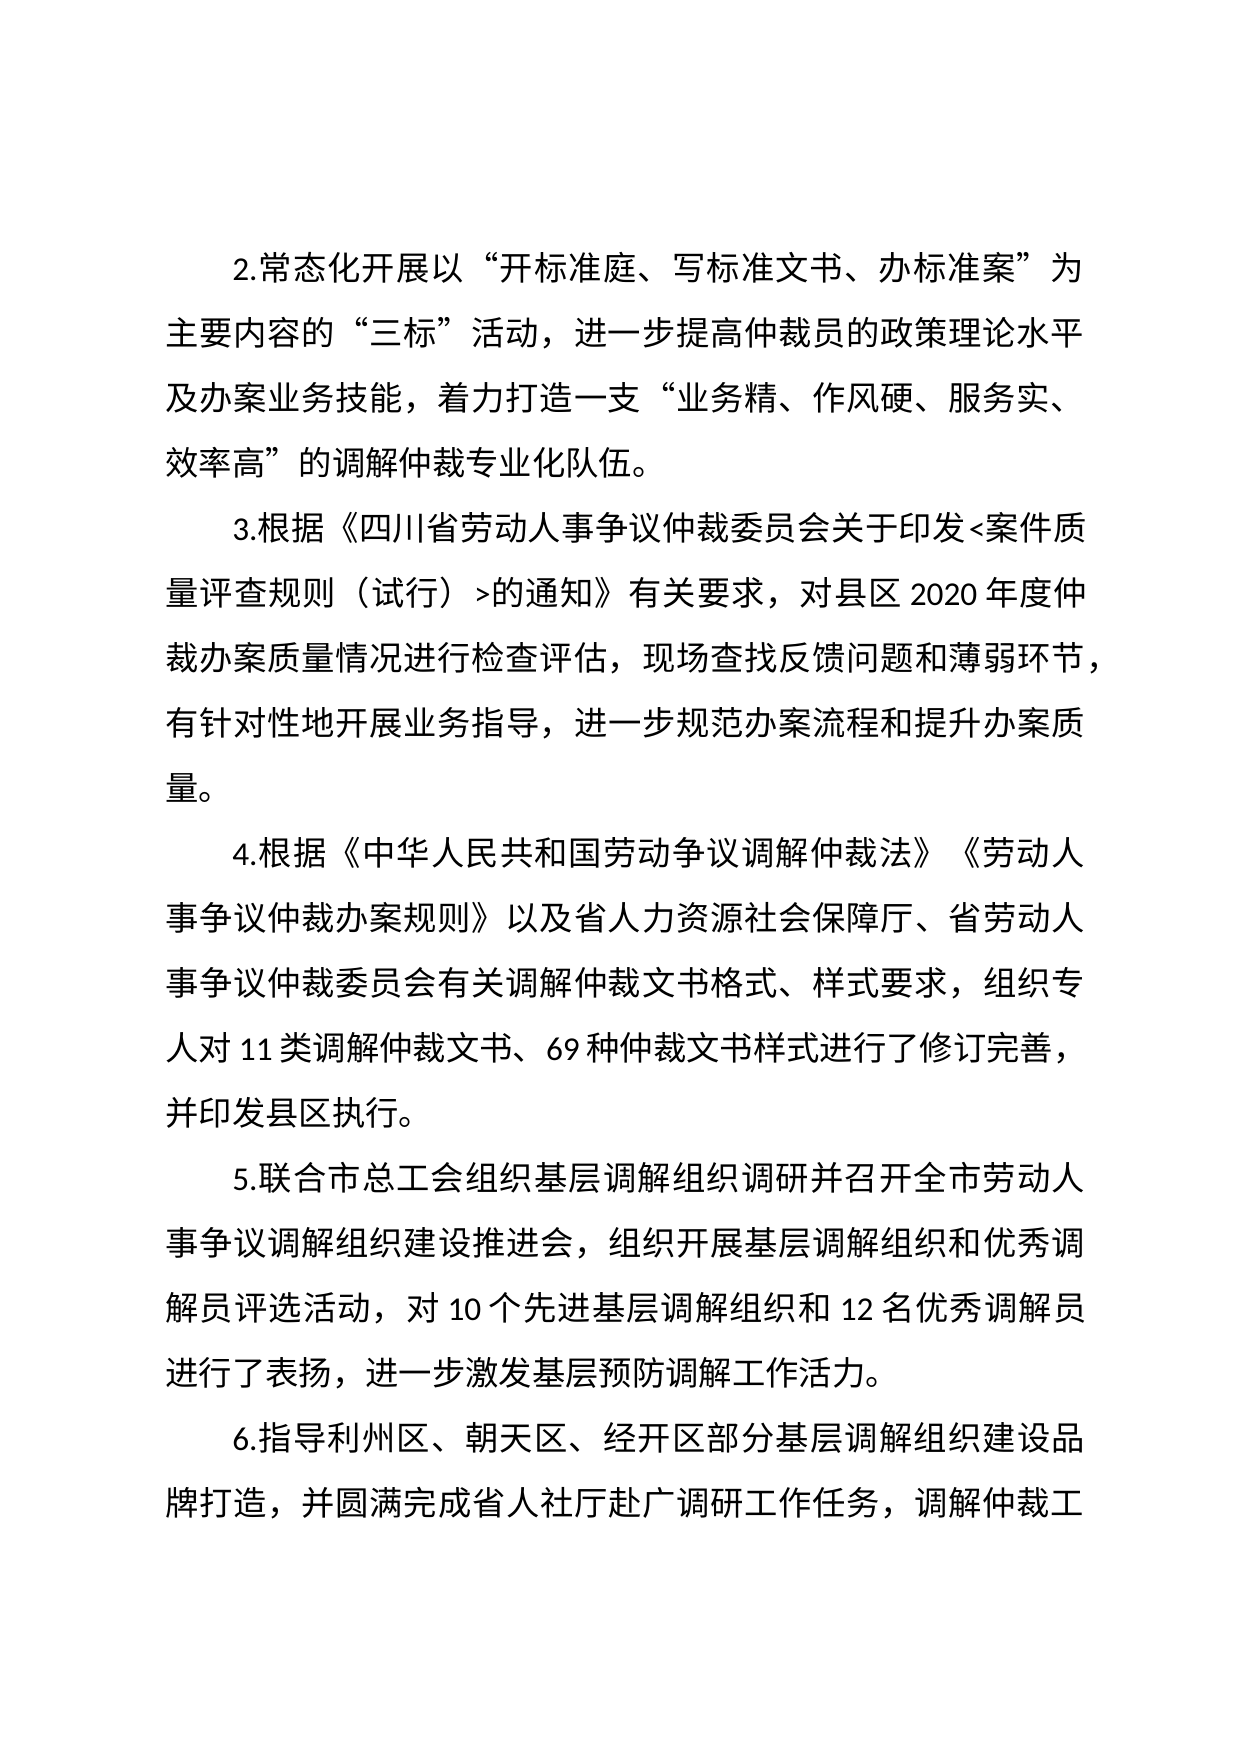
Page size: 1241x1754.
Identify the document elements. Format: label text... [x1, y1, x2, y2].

text 3.根据《四川省劳动人事争议仲裁委员会关于印发<案件质量评查规则（试行）>的通知》有关要求，对县区2020年度仲裁办案质量情况进行检查评估，现场查找反馈问题和薄弱环节，有针对性地开展业务指导，进一步规范办案流程和提升办案质量。 [165, 493, 1087, 818]
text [165, 1403, 1087, 1533]
text 2.常态化开展以“开标准庭、写标准文书、办标准案”为主要内容的“三标”活动，进一步提高仲裁员的政策理论水平及办案业务技能，着力打造一支“业务精、作风硬、服务实、效率高”的调解仲裁专业化队伍。 [165, 233, 1087, 493]
text 4.根据《中华人民共和国劳动争议调解仲裁法》《劳动人事争议仲裁办案规则》以及省人力资源社会保障厅、省劳动人事争议仲裁委员会有关调解仲裁文书格式、样式要求，组织专人对11类调解仲裁文书、69种仲裁文书样式进行了修订完善，并印发县区执行。 [165, 818, 1087, 1143]
text 5.联合市总工会组织基层调解组织调研并召开全市劳动人事争议调解组织建设推进会，组织开展基层调解组织和优秀调解员评选活动，对10个先进基层调解组织和12名优秀调解员进行了表扬，进一步激发基层预防调解工作活力。 [165, 1143, 1087, 1403]
